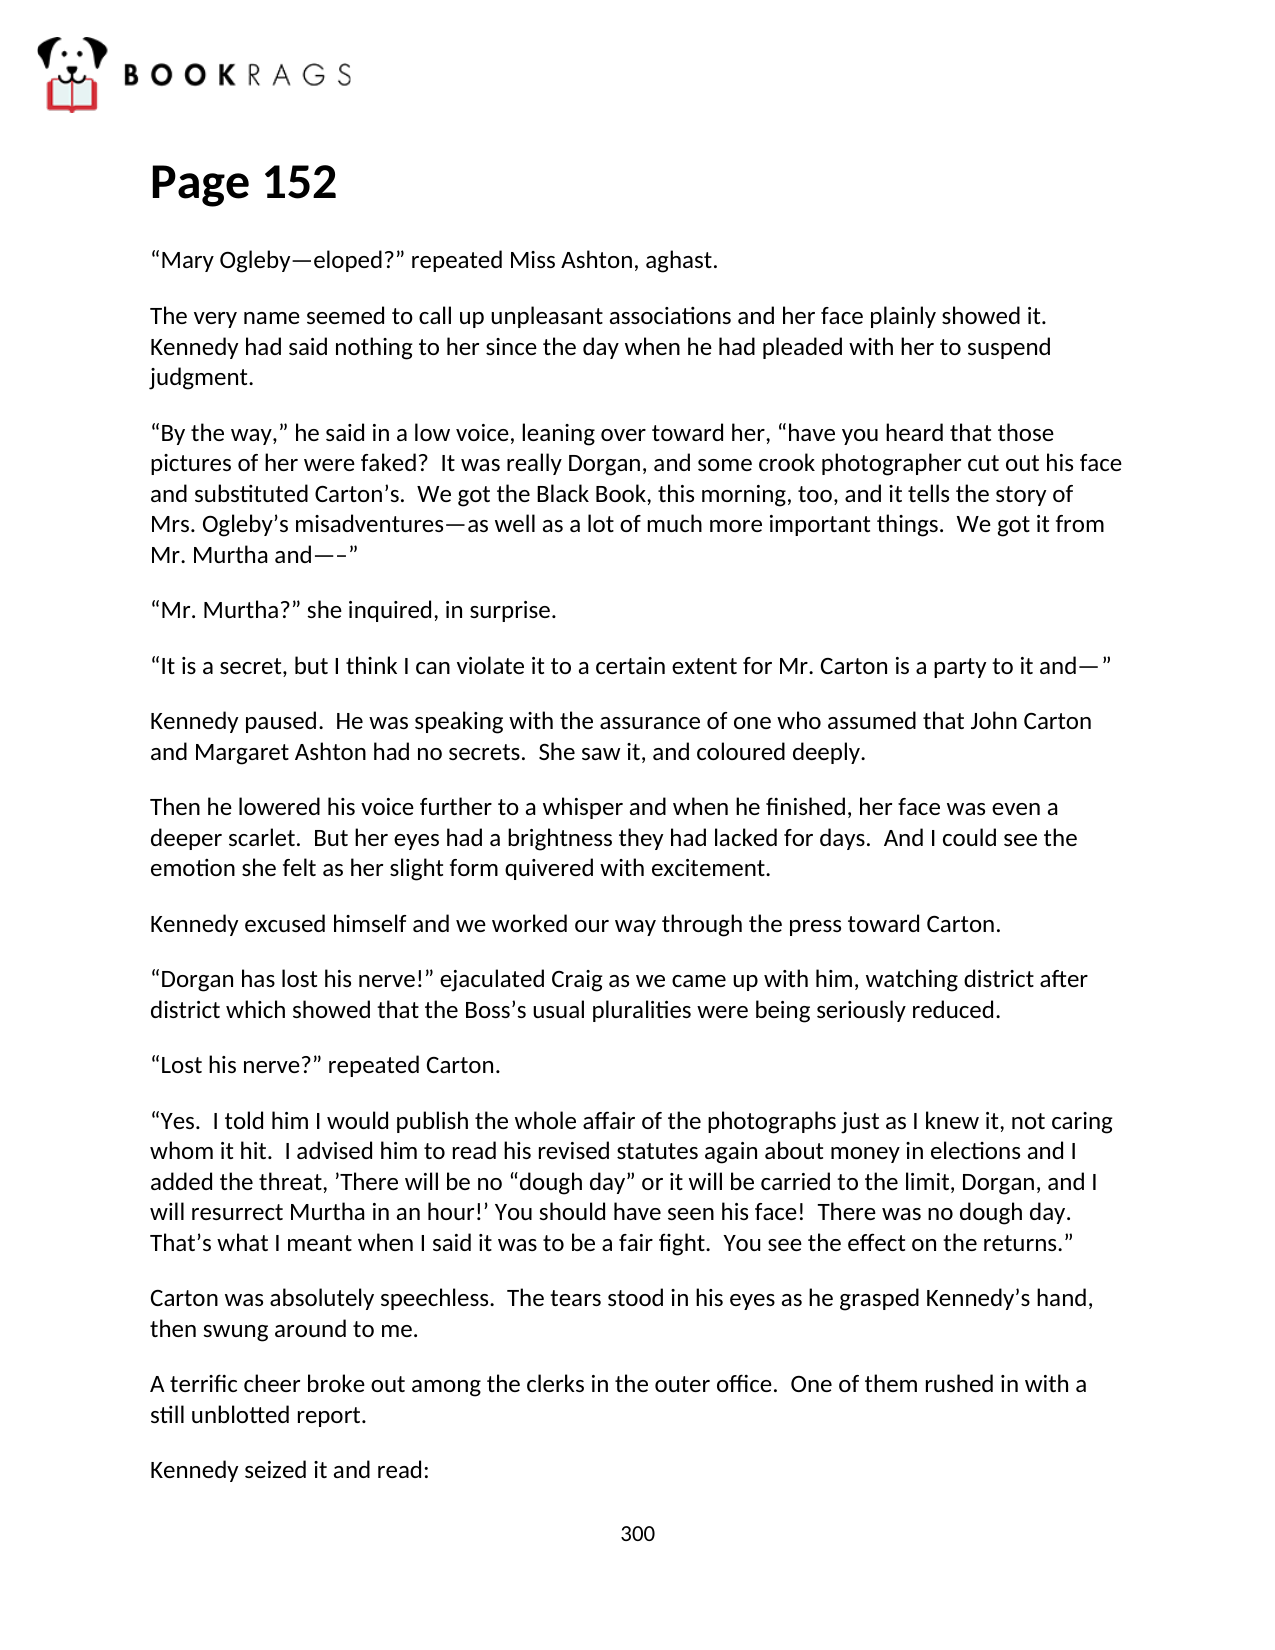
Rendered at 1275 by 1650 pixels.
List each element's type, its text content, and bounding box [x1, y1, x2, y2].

text “By the way,” he said in a low voice, leaning over toward her, “have you heard that those pictures of her were faked? It was really Dorgan, and some crook photographer cut out his face and substituted Carton’s. We got the Black Book, this morning, too, and it tells the story of Mrs. Ogleby’s misadventures—­as well as a lot of much more important things. We got it from Mr. Murtha and—–­” [150, 417, 1125, 569]
text “Dorgan has lost his nerve!” ejaculated Craig as we came up with him, watching district after district which showed that the Boss’s usual pluralities were being seriously reduced. [150, 963, 1125, 1024]
text The very name seemed to call up unpleasant associations and her face plainly showed it. Kennedy had said nothing to her since the day when he had pleaded with her to suspend judgment. [150, 300, 1125, 392]
text Kennedy paused. He was speaking with the assurance of one who assumed that John Carton and Margaret Ashton had no secrets. She saw it, and coloured deeply. [150, 705, 1125, 766]
text Then he lowered his voice further to a whisper and when he finished, her face was even a deeper scarlet. But her eyes had a brightness they had lacked for days. And I could see the emotion she felt as her slight form quivered with excitement. [150, 791, 1125, 883]
text “Mr. Murtha?” she inquired, in surprise. [150, 594, 1125, 625]
text Page 152 [150, 150, 1125, 211]
text Kennedy excused himself and we worked our way through the press toward Carton. [150, 908, 1125, 938]
text Kennedy seized it and read: [150, 1455, 1125, 1485]
text Carton was absolutely speechless. The tears stood in his eyes as he grasped Kennedy’s hand, then swung around to me. [150, 1283, 1125, 1344]
text “Yes. I told him I would publish the whole affair of the photographs just as I knew it, not caring whom it hit. I advised him to read his revised statutes again about money in elections and I added the threat, ’There will be no “dough day” or it will be carried to the limit, Dorgan, and I will resurrect Murtha in an hour!’ You should have seen his face! There was no dough day. That’s what I meant when I said it was to be a fair fight. You see the effect on the returns.” [150, 1105, 1125, 1258]
picture [37, 37, 351, 113]
text A terrific cheer broke out among the clerks in the outer office. One of them rushed in with a still unblotted report. [150, 1369, 1125, 1430]
text “It is a secret, but I think I can violate it to a certain extent for Mr. Carton is a party to it and—­” [150, 650, 1125, 680]
text “Lost his nerve?” repeated Carton. [150, 1049, 1125, 1080]
text “Mary Ogleby—­eloped?” repeated Miss Ashton, aghast. [150, 244, 1125, 275]
